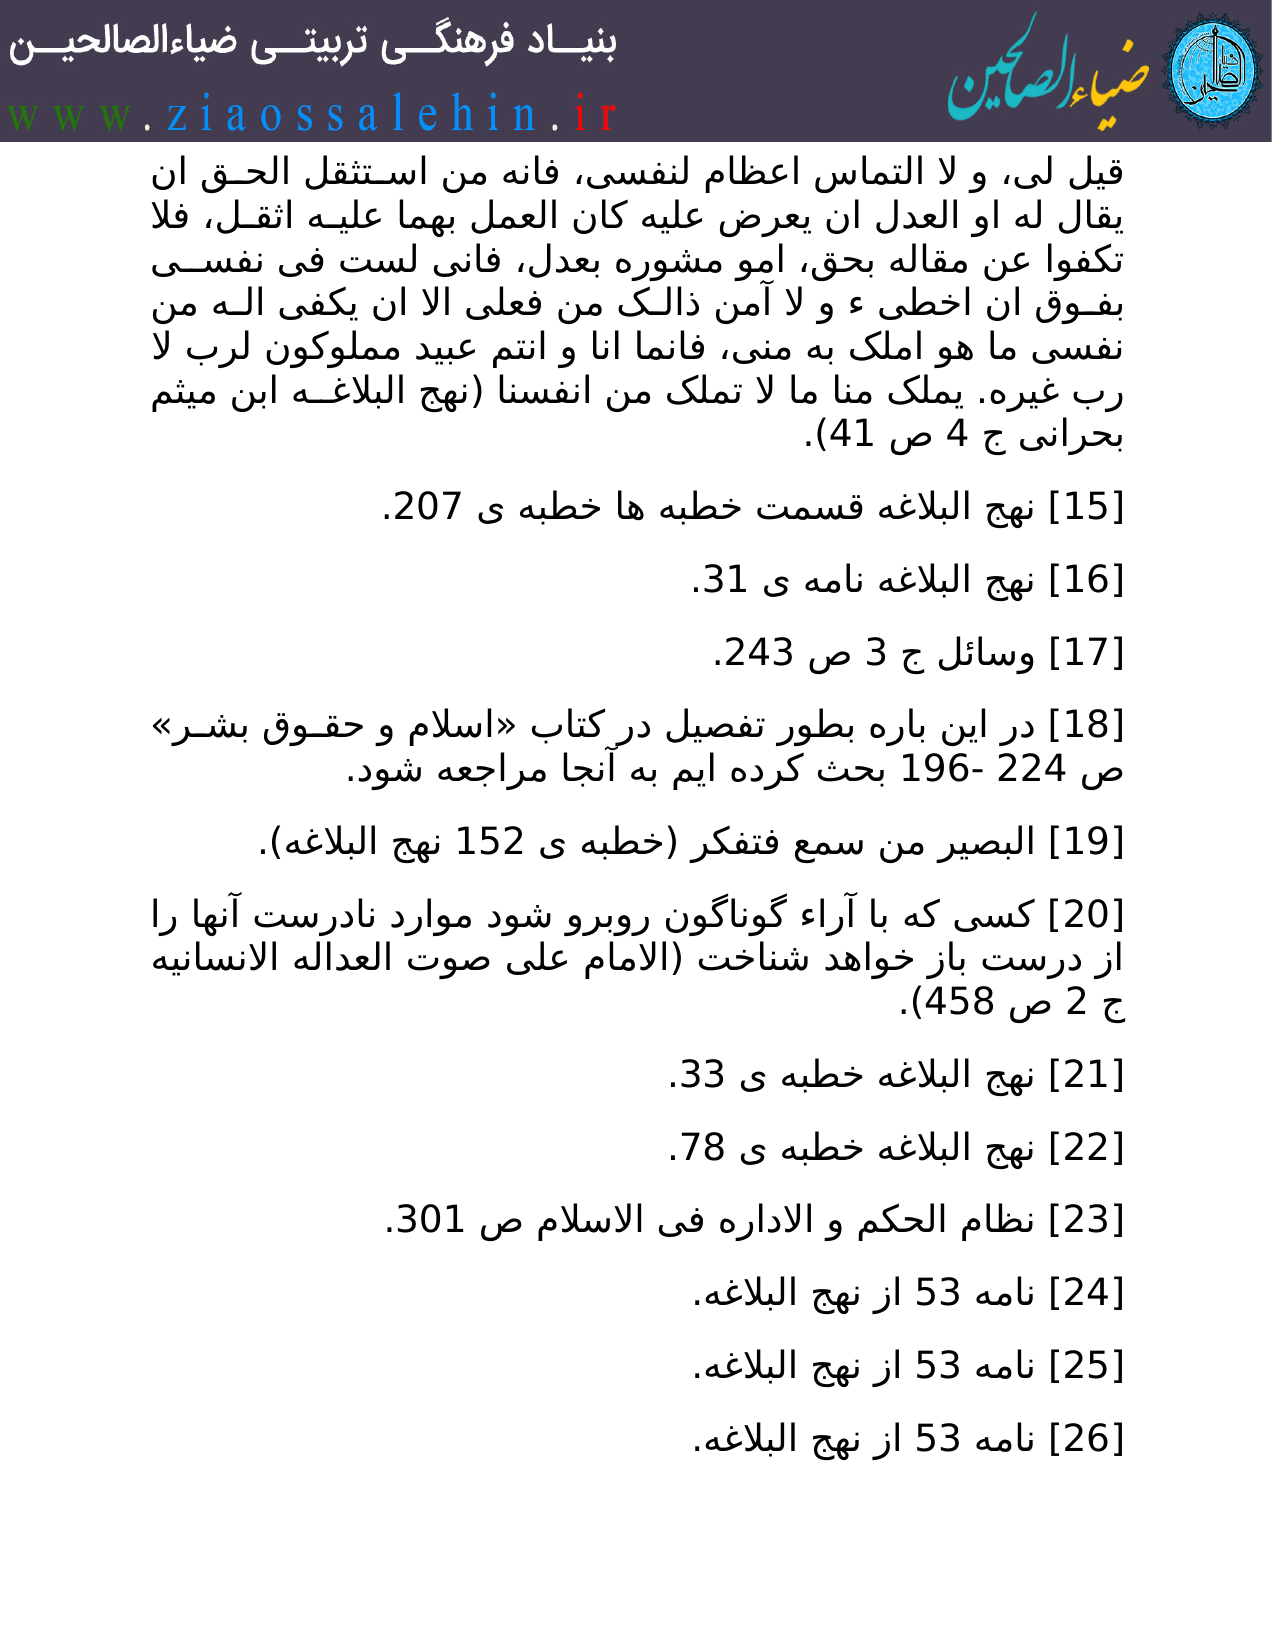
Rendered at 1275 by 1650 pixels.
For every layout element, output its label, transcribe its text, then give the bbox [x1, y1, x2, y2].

text [26] نامه 53 از نهج البلاغه. [150, 1417, 1125, 1460]
picture [0, 0, 1272, 142]
text [19] البصیر من سمع فتفکر (خطبه ی 152 نهج البلاغه). [150, 819, 1125, 863]
text [22] نهج البلاغه خطبه ی 78. [150, 1125, 1125, 1169]
text [18] در این باره بطور تفصیل در کتاب «اسلام و حقوق بشر» ص 224 -196 بحث کرده ایم به آنجا مراجعه شود. [150, 703, 1125, 790]
text [16] نهج البلاغه نامه ی 31. [150, 557, 1125, 601]
text [24] نامه 53 از نهج البلاغه. [150, 1271, 1125, 1314]
text [17] وسائل ج 3 ص 243. [150, 630, 1125, 674]
text [20] کسی که با آراء گوناگون روبرو شود موارد نادرست آنها را از درست باز خواهد شناخت (الامام علی صوت العداله الانسانیه ج 2 ص 458). [150, 892, 1125, 1023]
text [23] نظام الحکم و الاداره فی الاسلام ص 301. [150, 1198, 1125, 1242]
text [25] نامه 53 از نهج البلاغه. [150, 1344, 1125, 1387]
text [21] نهج البلاغه خطبه ی 33. [150, 1052, 1125, 1096]
text [15] نهج البلاغه قسمت خطبه ها خطبه ی 207. [150, 485, 1125, 528]
